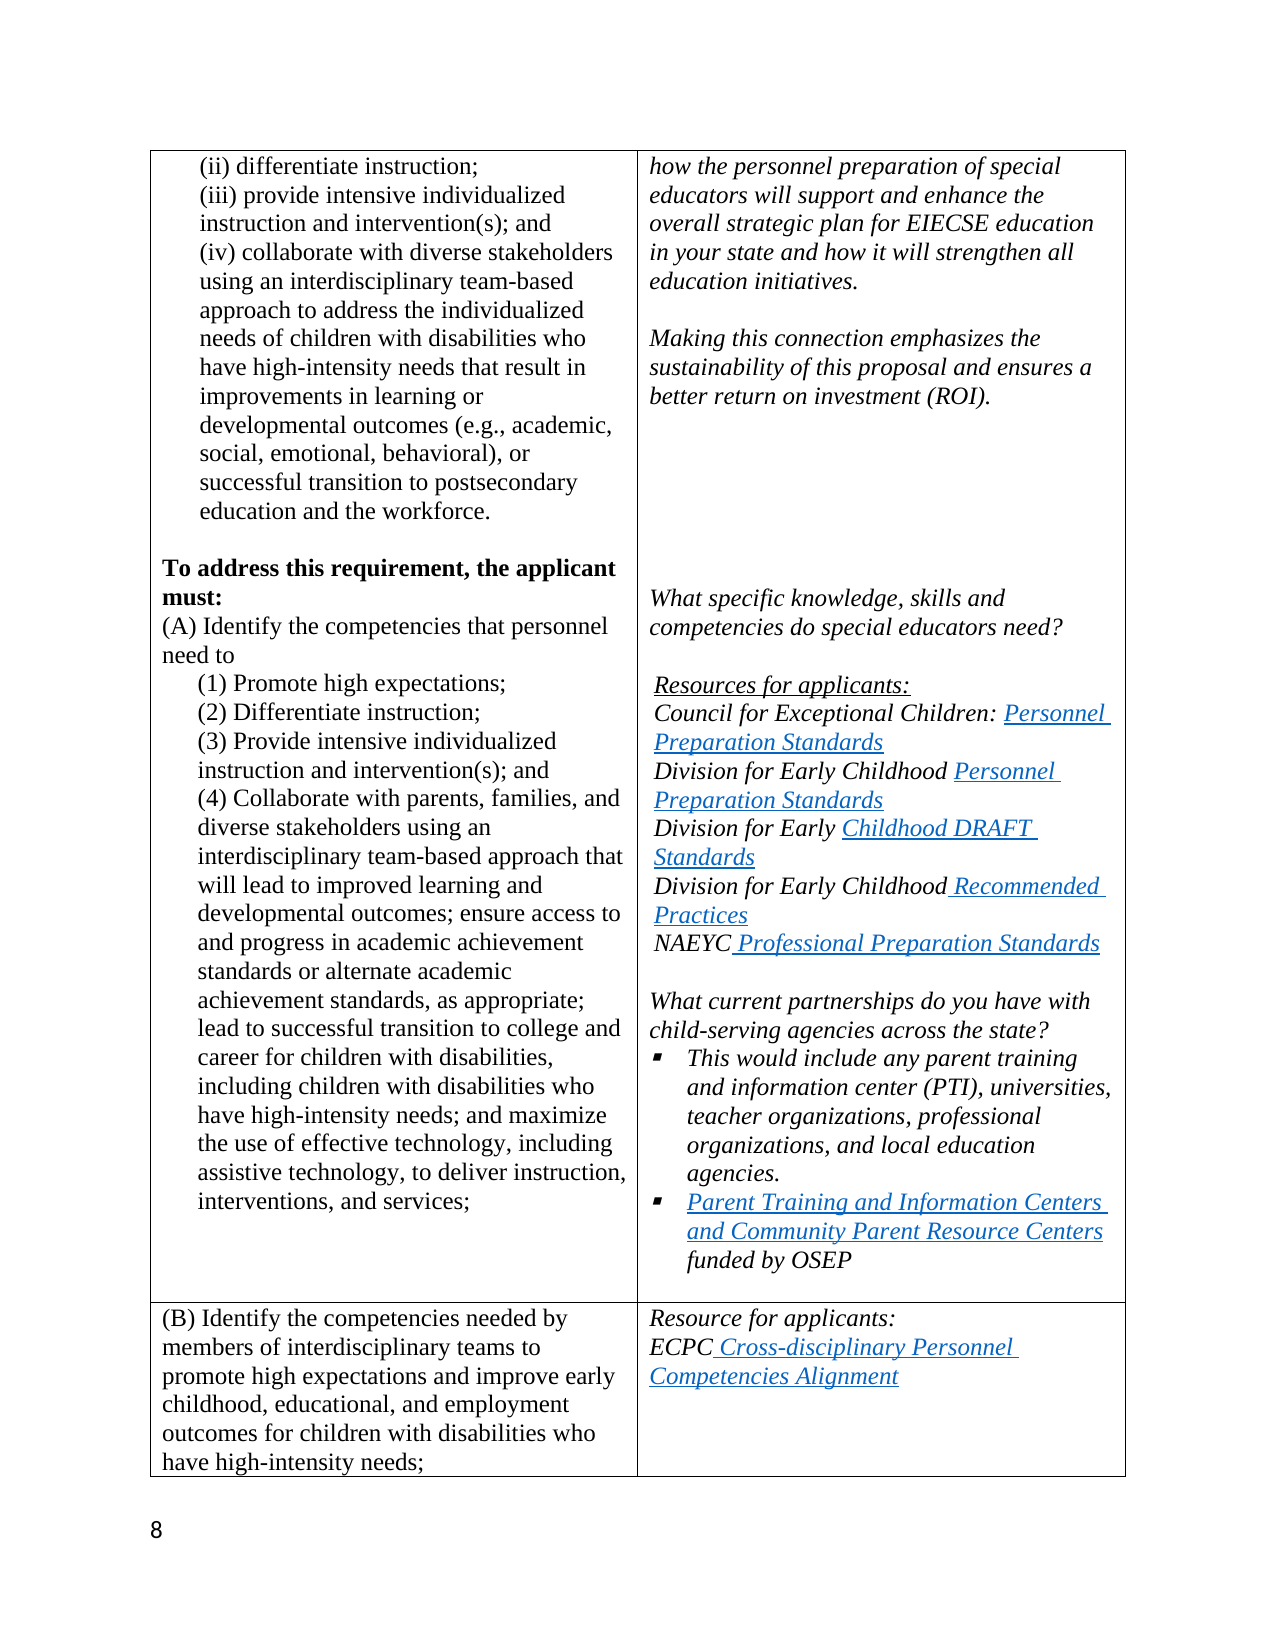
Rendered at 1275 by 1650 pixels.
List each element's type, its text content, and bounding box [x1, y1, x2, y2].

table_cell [151, 151, 637, 1302]
table_cell (B) Identify the competencies needed by members of interdisciplinary teams to promote high expectations and improve early childhood, educational, and employment outcomes for children with disabilities who have high-intensity needs; [151, 1303, 637, 1476]
table_cell Resource for applicants: ECPC Cross-disciplinary Personnel Competencies Alignment [638, 1303, 1125, 1476]
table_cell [638, 151, 1125, 1302]
